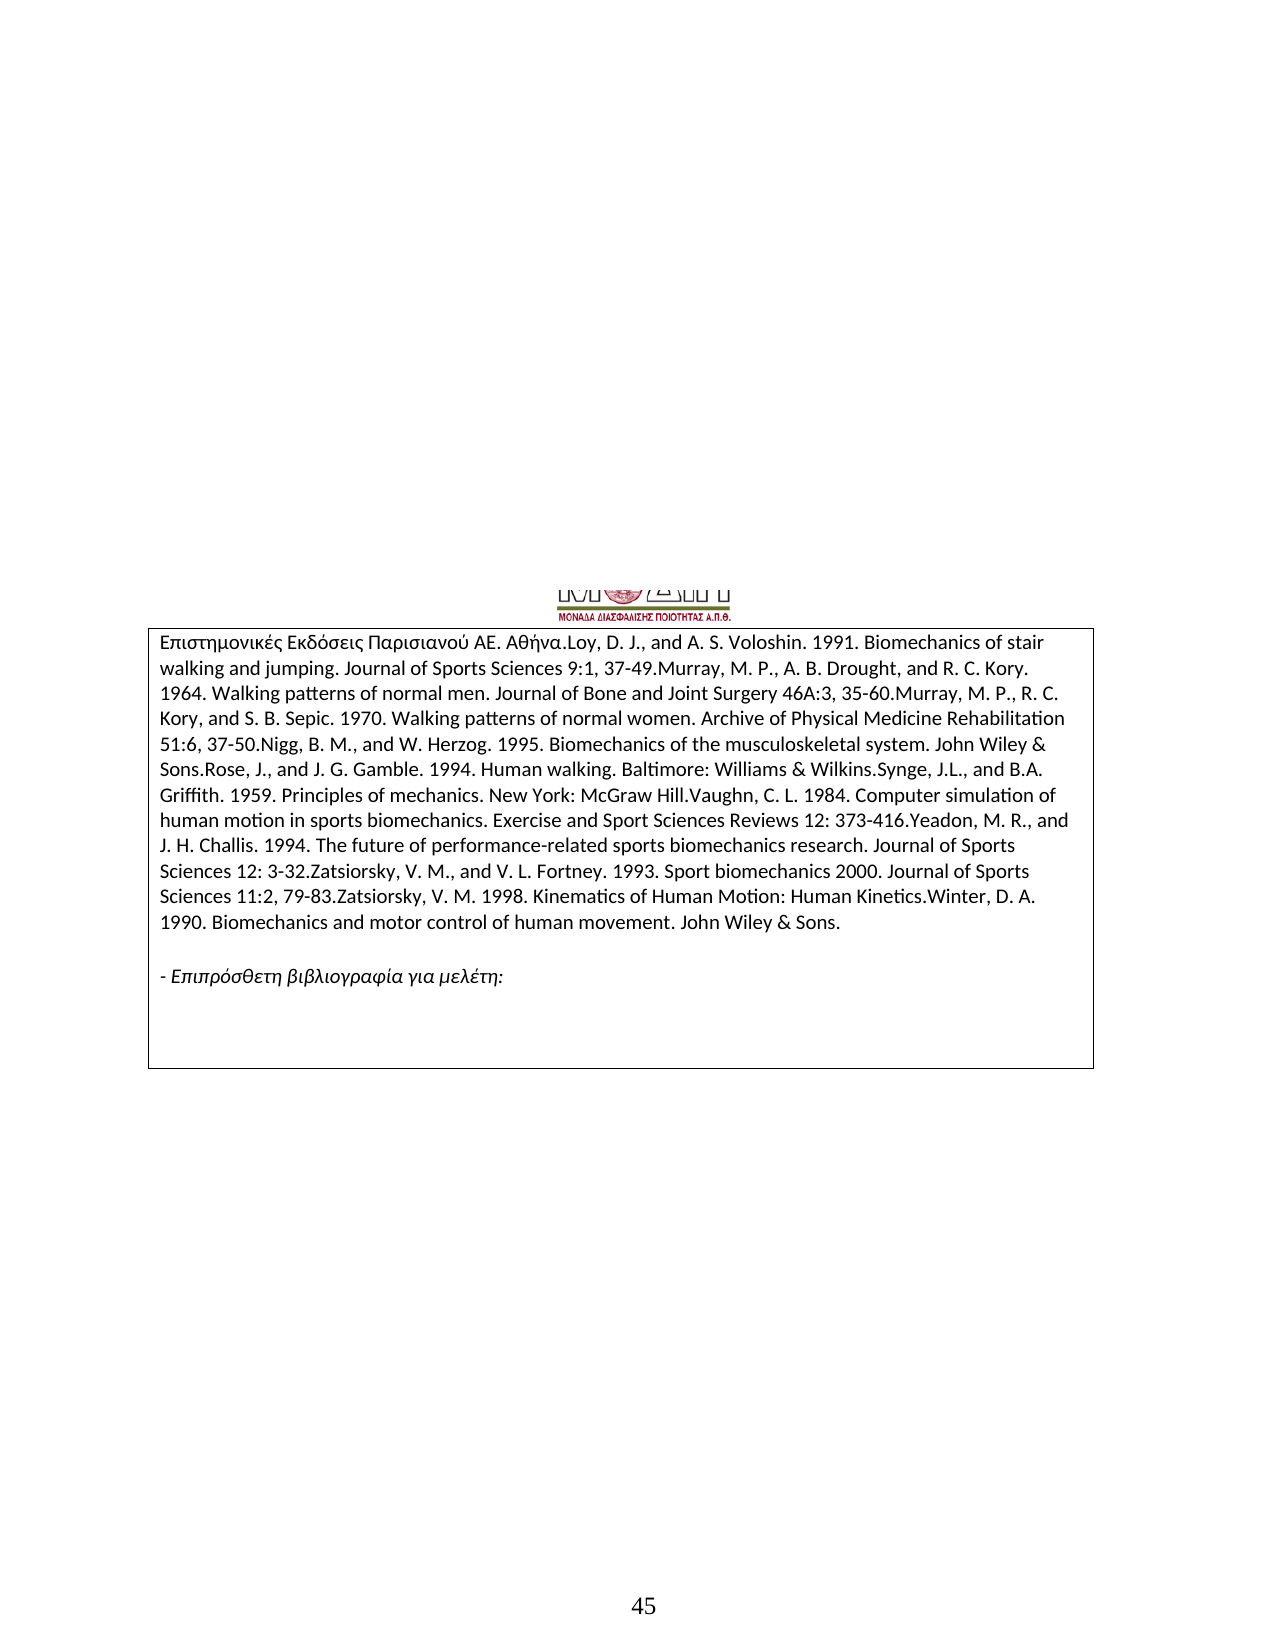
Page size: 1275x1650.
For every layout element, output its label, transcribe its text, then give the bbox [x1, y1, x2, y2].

table_header - Προτεινόμενη Βιβλιογραφία: Κέλλης, Ε. Νευρομηχανικές Αρχές Αξιολόγησης της δύναμης. Εκδόσεις Τελέθριο, 2009Baumann, W. 1996. Βασικές αρχές της Βιομηχανικής των αθλητικών κινήσεων (μετάφραση-επιμέλεια: Χρ. Παπαδόπουλος). Eκδόσεις Σάλτο 1996,Παπαδόπουλος, Χ. 2005. Κινησιολογία Κλασικού Αθλητισμού, Εκδόσεις Τελέθριον. Αθήνα.Adrian, M., and J. M. Cooper. 1994. Biomechanics of human movement. 2nd ed. Dubuque, IA: Wm. C. Brown Communications.Cavanagh, P. R. 1990. Biomechanics of distance running. Human Kinetics Books.Dainty, D. A., and R. W. Norman. 1987. Standardizing biomechanical testing in sport. Champaign, IL: Human Kinetics.Delp, D., and S. Delp. 1989. Understanding human movement with computer graphics. Soma 3(3): 17-25.De Luca, C. J. 1997. The use of surface electromyography in biomechanics. Journal of Applied Biomechanics. 13:1, 35-63.Frederick, E. C. 1986. In search of the asymptote: Projecting the limits of human performance. International Journal of Sport Biomechanics 2: 1-5.Gowitzke, B. A. 1984. Muscles alive in sport. In Biomechanics: The 1984 Olympic Scientific Congress Proceedings, edited by M. Adrian and H. Deutsch. Eugene, OR: Microform Publications.Goldstein, H. 1965. Classical mechanics. Reading, MA: Addison-Wesley.Grabiner M. D. 1993. Current Issues in Biomechanics. Human Kinetics Publishers.Hamilton, N., and K. Luttgens. 2003. Κινησιολογία. Επιστημονική βάση της ανθρώπινης κίνησης (επιμέλεια: Γ. Γιόφτσος). Επιστημονικές Εκδόσεις Παρισιανού ΑΕ. Αθήνα.Loy, D. J., and A. S. Voloshin. 1991. Biomechanics of stair walking and jumping. Journal of Sports Sciences 9:1, 37-49.Murray, M. P., A. B. Drought, and R. C. Kory. 1964. Walking patterns of normal men. Journal of Bone and Joint Surgery 46A:3, 35-60.Murray, M. P., R. C. Kory, and S. B. Sepic. 1970. Walking patterns of normal women. Archive of Physical Medicine Rehabilitation 51:6, 37-50.Nigg, B. M., and W. Herzog. 1995. Biomechanics of the musculoskeletal system. John Wiley & Sons.Rose, J., and J. G. Gamble. 1994. Human walking. Baltimore: Williams & Wilkins.Synge, J.L., and B.A. Griffith. 1959. Principles of mechanics. New York: McGraw Hill.Vaughn, C. L. 1984. Computer simulation of human motion in sports biomechanics. Exercise and Sport Sciences Reviews 12: 373-416.Yeadon, M. R., and J. H. Challis. 1994. The future of performance-related sports biomechanics research. Journal of Sports Sciences 12: 3-32.Zatsiorsky, V. M., and V. L. Fortney. 1993. Sport biomechanics 2000. Journal of Sports Sciences 11:2, 79-83.Zatsiorsky, V. M. 1998. Kinematics of Human Motion: Human Kinetics.Winter, D. A. 1990. Biomechanics and motor control of human movement. John Wiley & Sons. - Επιπρόσθετη βιβλιογραφία για μελέτη: [149, 629, 1093, 1067]
picture [555, 590, 732, 621]
